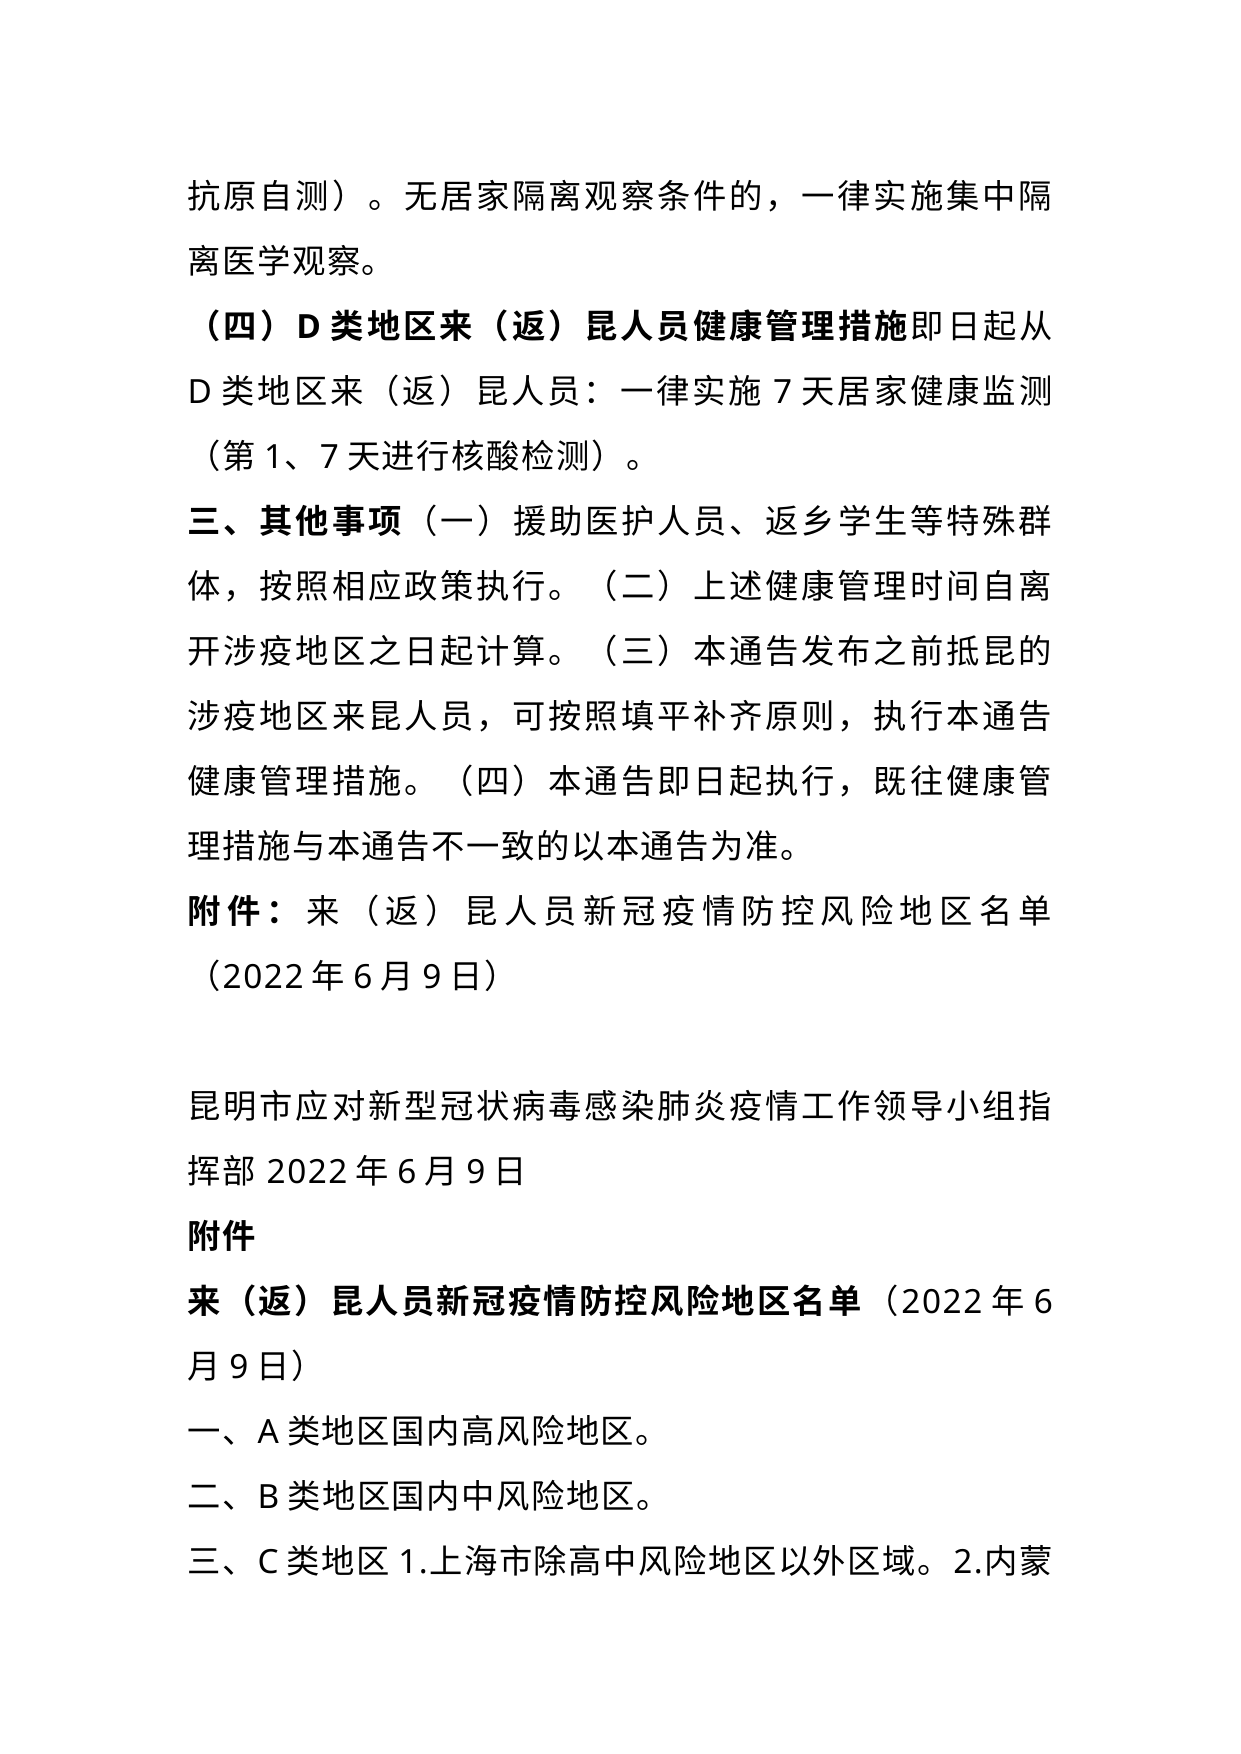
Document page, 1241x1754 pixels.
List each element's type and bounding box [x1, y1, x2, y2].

text [187, 162, 1053, 1592]
